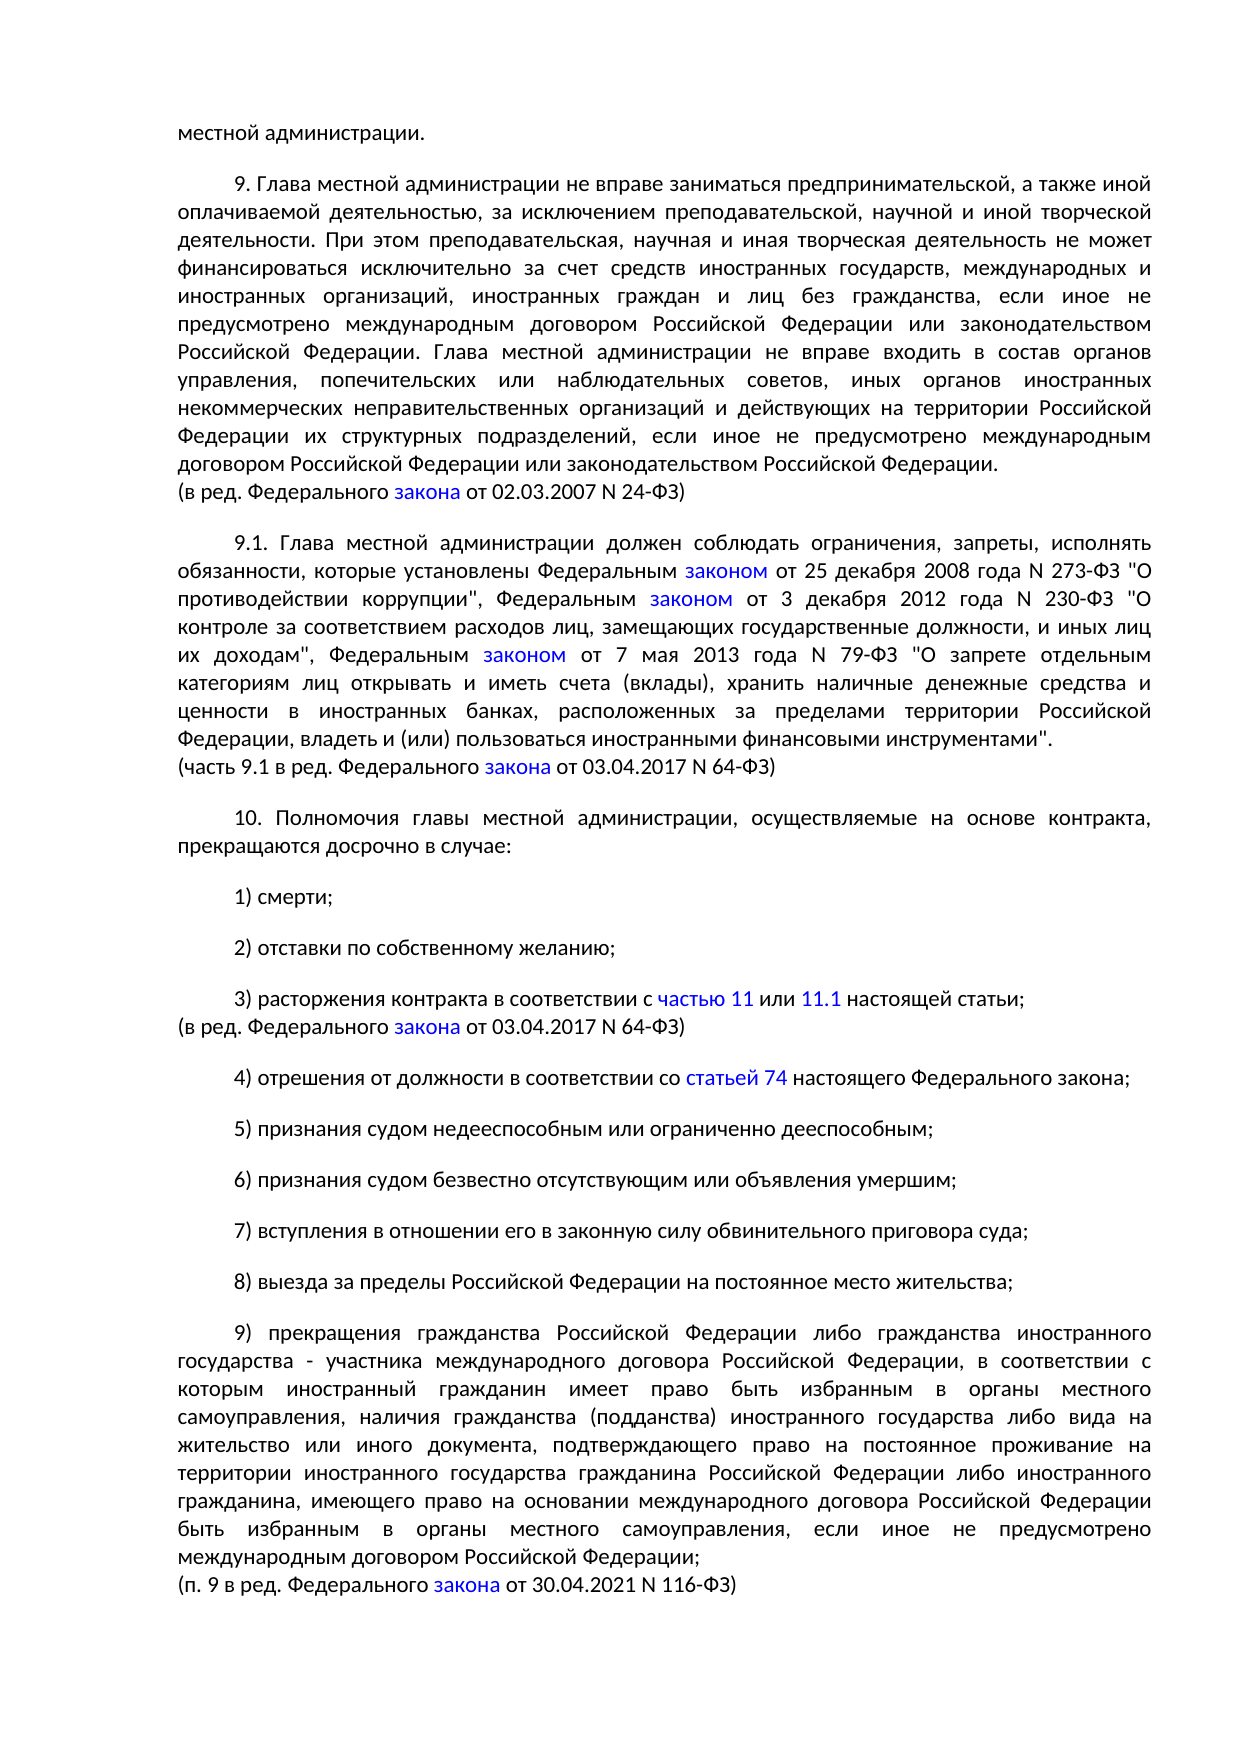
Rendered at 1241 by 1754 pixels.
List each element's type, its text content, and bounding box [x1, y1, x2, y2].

text 1) смерти; [177, 882, 1152, 910]
text 9) прекращения гражданства Российской Федерации либо гражданства иностранного государства - участника международного договора Российской Федерации, в соответствии с которым иностранный гражданин имеет право быть избранным в органы местного самоуправления, наличия гражданства (подданства) иностранного государства либо вида на жительство или иного документа, подтверждающего право на постоянное проживание на территории иностранного государства гражданина Российской Федерации либо иностранного гражданина, имеющего право на основании международного договора Российской Федерации быть избранным в органы местного самоуправления, если иное не предусмотрено международным договором Российской Федерации; [177, 1318, 1152, 1570]
text 5) признания судом недееспособным или ограниченно дееспособным; [177, 1114, 1152, 1142]
text (часть 9.1 в ред. Федерального закона от 03.04.2017 N 64-ФЗ) [177, 752, 1152, 780]
text 8) выезда за пределы Российской Федерации на постоянное место жительства; [177, 1267, 1152, 1295]
text 9. Глава местной администрации не вправе заниматься предпринимательской, а также иной оплачиваемой деятельностью, за исключением преподавательской, научной и иной творческой деятельности. При этом преподавательская, научная и иная творческая деятельность не может финансироваться исключительно за счет средств иностранных государств, международных и иностранных организаций, иностранных граждан и лиц без гражданства, если иное не предусмотрено международным договором Российской Федерации или законодательством Российской Федерации. Глава местной администрации не вправе входить в состав органов управления, попечительских или наблюдательных советов, иных органов иностранных некоммерческих неправительственных организаций и действующих на территории Российской Федерации их структурных подразделений, если иное не предусмотрено международным договором Российской Федерации или законодательством Российской Федерации. [177, 169, 1152, 477]
text (п. 9 в ред. Федерального закона от 30.04.2021 N 116-ФЗ) [177, 1570, 1152, 1598]
text 10. Полномочия главы местной администрации, осуществляемые на основе контракта, прекращаются досрочно в случае: [177, 803, 1152, 859]
text 3) расторжения контракта в соответствии с частью 11 или 11.1 настоящей статьи; [177, 984, 1152, 1012]
text (в ред. Федерального закона от 03.04.2017 N 64-ФЗ) [177, 1012, 1152, 1040]
text (в ред. Федерального закона от 02.03.2007 N 24-ФЗ) [177, 477, 1152, 505]
text 6) признания судом безвестно отсутствующим или объявления умершим; [177, 1165, 1152, 1193]
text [177, 118, 1152, 146]
text 7) вступления в отношении его в законную силу обвинительного приговора суда; [177, 1216, 1152, 1244]
text 9.1. Глава местной администрации должен соблюдать ограничения, запреты, исполнять обязанности, которые установлены Федеральным законом от 25 декабря 2008 года N 273-ФЗ "О противодействии коррупции", Федеральным законом от 3 декабря 2012 года N 230-ФЗ "О контроле за соответствием расходов лиц, замещающих государственные должности, и иных лиц их доходам", Федеральным законом от 7 мая 2013 года N 79-ФЗ "О запрете отдельным категориям лиц открывать и иметь счета (вклады), хранить наличные денежные средства и ценности в иностранных банках, расположенных за пределами территории Российской Федерации, владеть и (или) пользоваться иностранными финансовыми инструментами". [177, 528, 1152, 752]
text 2) отставки по собственному желанию; [177, 933, 1152, 961]
text 4) отрешения от должности в соответствии со статьей 74 настоящего Федерального закона; [177, 1063, 1152, 1091]
